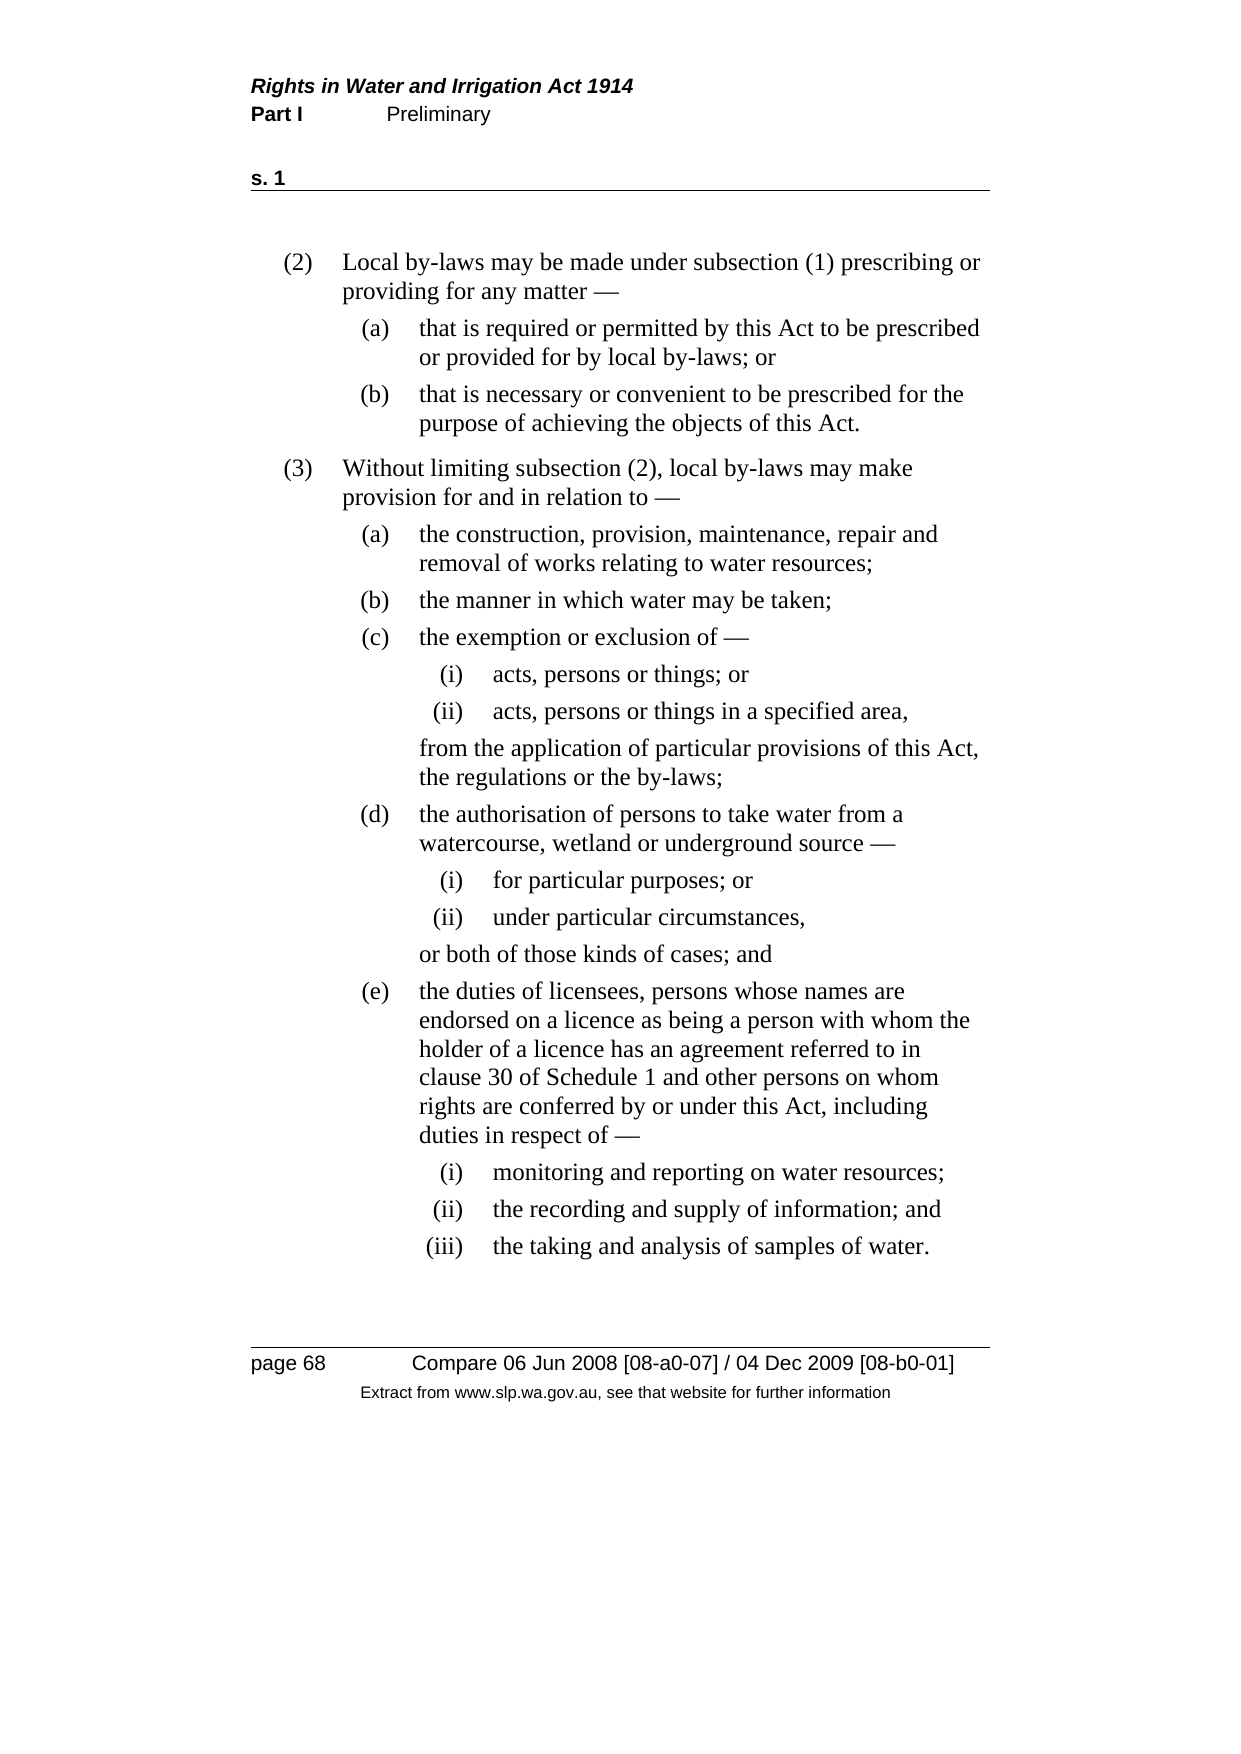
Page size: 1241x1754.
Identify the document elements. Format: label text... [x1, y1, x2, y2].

text (a) the construction, provision, maintenance, repair and removal of works relating to water resources; [251, 519, 990, 577]
text (ii) under particular circumstances, [251, 902, 990, 931]
text (i) monitoring and reporting on water resources; [251, 1157, 990, 1186]
text or both of those kinds of cases; and [251, 939, 990, 968]
text (e) the duties of licensees, persons whose names are endorsed on a licence as being a person with whom the holder of a licence has an agreement referred to in clause 30 of Schedule 1 and other persons on whom rights are conferred by or under this Act, including duties in respect of — [251, 976, 990, 1149]
text (d) the authorisation of persons to take water from a watercourse, wetland or underground source — [251, 799, 990, 857]
text (i) acts, persons or things; or [251, 659, 990, 688]
text (b) that is necessary or convenient to be prescribed for the purpose of achieving the objects of this Act. [251, 379, 990, 437]
text (3) Without limiting subsection (2), local by-laws may make provision for and in relation to — [251, 453, 990, 511]
text (2) Local by-laws may be made under subsection (1) prescribing or providing for any matter — [251, 247, 990, 305]
text (iii) the taking and analysis of samples of water. [251, 1231, 990, 1260]
text (i) for particular purposes; or [251, 865, 990, 894]
text (ii) acts, persons or things in a specified area, [251, 696, 990, 725]
text from the application of particular provisions of this Act, the regulations or the by-laws; [251, 733, 990, 791]
text (ii) the recording and supply of information; and [251, 1194, 990, 1223]
text (c) the exemption or exclusion of — [251, 622, 990, 651]
text (a) that is required or permitted by this Act to be prescribed or provided for by local by-laws; or [251, 313, 990, 371]
text (b) the manner in which water may be taken; [251, 585, 990, 614]
